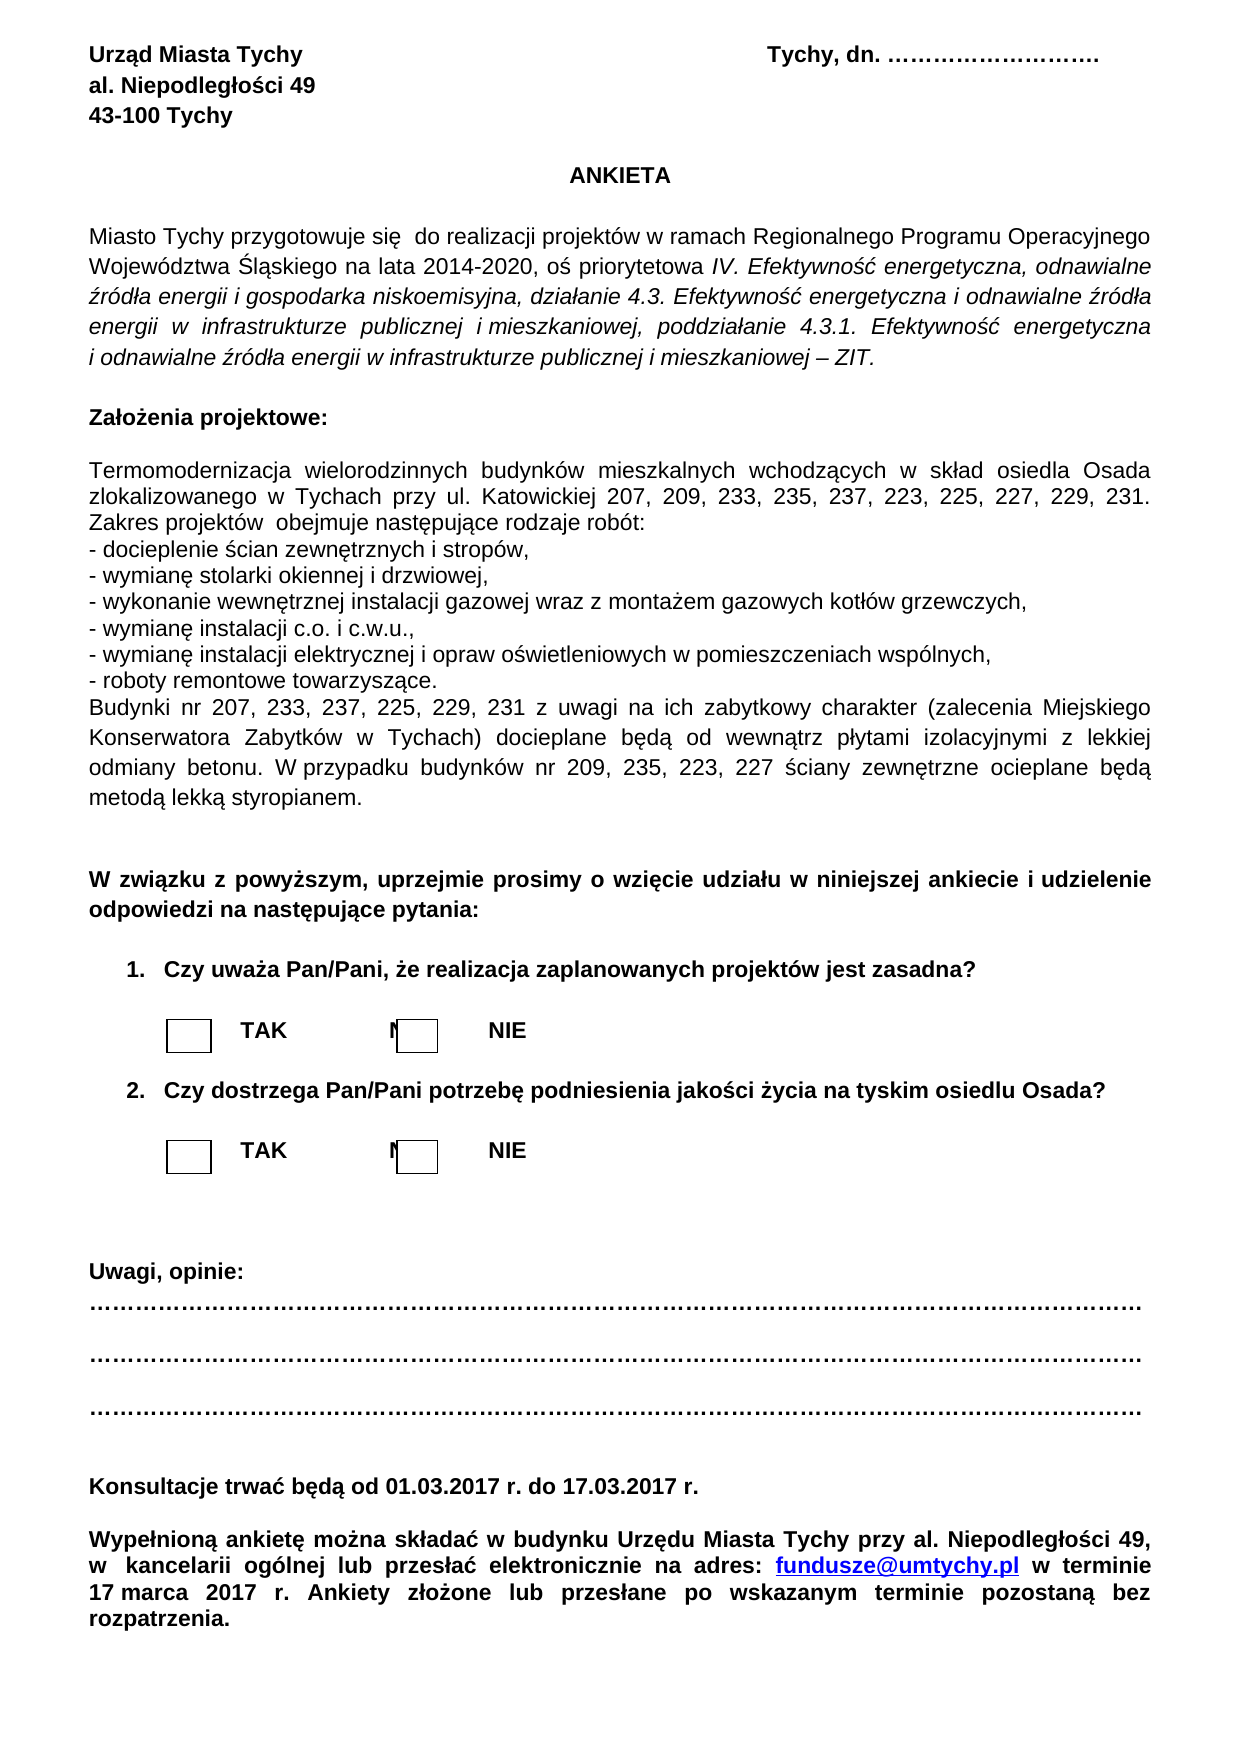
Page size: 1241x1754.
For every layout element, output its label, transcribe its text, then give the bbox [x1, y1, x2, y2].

list Uwagi, opinie: [89, 1258, 1152, 1285]
list Urząd Miasta Tychy Tychy, dn. ………………………. [89, 41, 1152, 68]
text Budynki nr 207, 233, 237, 225, 229, 231 z uwagi na ich zabytkowy charakter (zalecenia Miejskiego Konserwatora Zabytków w Tychach) docieplane będą od wewnątrz płytami izolacyjnymi z lekkiej odmiany betonu. W przypadku budynków nr 209, 235, 223, 227 ściany zewnętrzne ocieplane będą metodą lekką styropianem. [89, 694, 1152, 811]
list Miasto Tychy przygotowuje się do realizacji projektów w ramach Regionalnego Programu Operacyjnego Województwa Śląskiego na lata 2014-2020, oś priorytetowa IV. Efektywność energetyczna, odnawialne źródła energii i gospodarka niskoemisyjna, działanie 4.3. Efektywność energetyczna i odnawialne źródła energii w infrastrukturze publicznej i mieszkaniowej, poddziałanie 4.3.1. Efektywność energetyczna i odnawialne źródła energii w infrastrukturze publicznej i mieszkaniowej – ZIT. [89, 223, 1152, 370]
list 43-100 Tychy [89, 102, 1152, 128]
list W związku z powyższym, uprzejmie prosimy o wzięcie udziału w niniejszej ankiecie i udzielenie odpowiedzi na następujące pytania: [89, 866, 1152, 922]
text Termomodernizacja wielorodzinnych budynków mieszkalnych wchodzących w skład osiedla Osada zlokalizowanego w Tychach przy ul. Katowickiej 207, 209, 233, 235, 237, 223, 225, 227, 229, 231. Zakres projektów obejmuje następujące rodzaje robót: [89, 457, 1152, 536]
text - wymianę instalacji c.o. i c.w.u., [89, 615, 1152, 641]
list ……………………………………………………………………………………………………………………………………………………………………………………………………………………………………………………………………………………………………………………………………………………………………………… [89, 1288, 1152, 1420]
text - wymianę instalacji elektrycznej i opraw oświetleniowych w pomieszczeniach wspólnych, [89, 641, 1152, 667]
text - wymianę stolarki okiennej i drzwiowej, [89, 562, 1152, 588]
list Czy uważa Pan/Pani, że realizacja zaplanowanych projektów jest zasadna? [126, 956, 1152, 983]
text - wykonanie wewnętrznej instalacji gazowej wraz z montażem gazowych kotłów grzewczych, [89, 588, 1152, 615]
list TAK NI NIE [164, 1137, 1152, 1164]
list al. Niepodległości 49 [89, 72, 1152, 98]
list TAK NI NIE [164, 1017, 1152, 1043]
list Czy dostrzega Pan/Pani potrzebę podniesienia jakości życia na tyskim osiedlu Osada? [126, 1077, 1152, 1103]
text - roboty remontowe towarzyszące. [89, 667, 1152, 694]
list Wypełnioną ankietę można składać w budynku Urzędu Miasta Tychy przy al. Niepodległości 49, w kancelarii ogólnej lub przesłać elektronicznie na adres: fundusze@umtychy.pl w terminie 17 marca 2017 r. Ankiety złożone lub przesłane po wskazanym terminie pozostaną bez rozpatrzenia. [89, 1526, 1152, 1631]
list Założenia projektowe: [89, 404, 1152, 430]
list ANKIETA [89, 162, 1152, 188]
list Konsultacje trwać będą od 01.03.2017 r. do 17.03.2017 r. [89, 1473, 1152, 1499]
text - docieplenie ścian zewnętrznych i stropów, [89, 536, 1152, 562]
